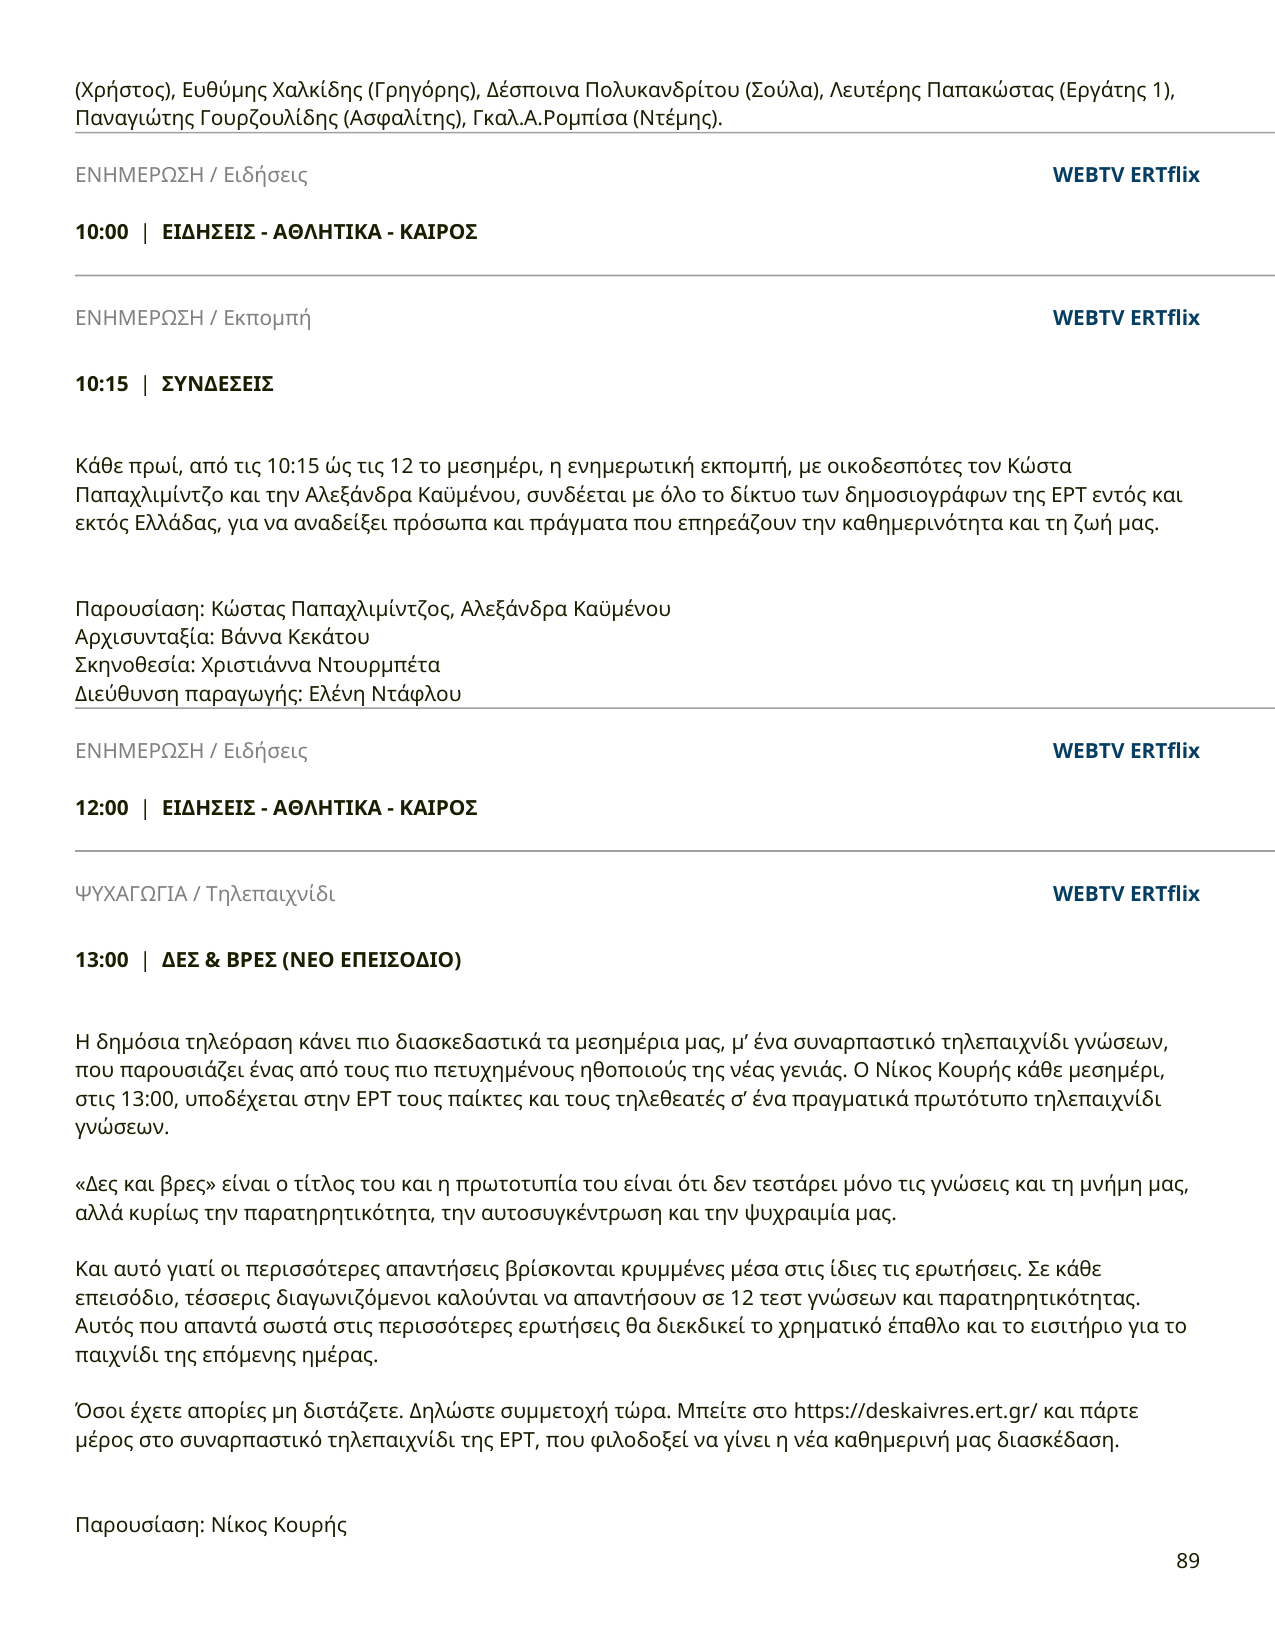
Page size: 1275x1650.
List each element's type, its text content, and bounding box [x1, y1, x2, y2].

text Κάθε πρωί, από τις 10:15 ώς τις 12 το μεσημέρι, η ενημερωτική εκπομπή, με οικοδεσπότες τον Κώστα Παπαχλιμίντζο και την Αλεξάνδρα Καϋμένου, συνδέεται με όλο το δίκτυο των δημοσιογράφων της ΕΡΤ εντός και εκτός Ελλάδας, για να αναδείξει πρόσωπα και πράγματα που επηρεάζουν την καθημερινότητα και τη ζωή μας. [75, 451, 1200, 537]
text 10:15 | ΣΥΝΔΕΣΕΙΣ [75, 332, 1200, 426]
text Παρουσίαση: Κώστας Παπαχλιμίντζος, Αλεξάνδρα Καϋμένου Αρχισυνταξία: Βάννα Κεκάτου Σκηνοθεσία: Χριστιάννα Ντουρμπέτα Διεύθυνση παραγωγής: Ελένη Ντάφλου [75, 537, 1200, 707]
table_header ΕΝΗΜΕΡΩΣΗ / Εκπομπή [75, 304, 637, 332]
table_header WEBTV ERTflix [638, 161, 1200, 189]
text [75, 1453, 1200, 1539]
table_header ΕΝΗΜΕΡΩΣΗ / Ειδήσεις [75, 736, 637, 764]
text Η δημόσια τηλεόραση κάνει πιο διασκεδαστικά τα μεσημέρια μας, μ’ ένα συναρπαστικό τηλεπαιχνίδι γνώσεων, που παρουσιάζει ένας από τους πιο πετυχημένους ηθοποιούς της νέας γενιάς. Ο Νίκος Κουρής κάθε μεσημέρι, στις 13:00, υποδέχεται στην ΕΡΤ τους παίκτες και τους τηλεθεατές σ’ ένα πραγματικά πρωτότυπο τηλεπαιχνίδι γνώσεων. «Δες και βρες» είναι ο τίτλος του και η πρωτοτυπία του είναι ότι δεν τεστάρει μόνο τις γνώσεις και τη μνήμη μας, αλλά κυρίως την παρατηρητικότητα, την αυτοσυγκέντρωση και την ψυχραιμία μας. Και αυτό γιατί οι περισσότερες απαντήσεις βρίσκονται κρυμμένες μέσα στις ίδιες τις ερωτήσεις. Σε κάθε επεισόδιο, τέσσερις διαγωνιζόμενοι καλούνται να απαντήσουν σε 12 τεστ γνώσεων και παρατηρητικότητας. Αυτός που απαντά σωστά στις περισσότερες ερωτήσεις θα διεκδικεί το χρηματικό έπαθλο και το εισιτήριο για το παιχνίδι της επόμενης ημέρας. Όσοι έχετε απορίες μη διστάζετε. Δηλώστε συμμετοχή τώρα. Μπείτε στο https://deskaivres.ert.gr/ και πάρτε μέρος στο συναρπαστικό τηλεπαιχνίδι της ΕΡΤ, που φιλοδοξεί να γίνει η νέα καθημερινή μας διασκέδαση. [75, 1027, 1200, 1453]
table_header ΕΝΗΜΕΡΩΣΗ / Ειδήσεις [75, 161, 637, 189]
text 10:00 | ΕΙΔΗΣΕΙΣ - ΑΘΛΗΤΙΚΑ - ΚΑΙΡΟΣ [75, 189, 1200, 274]
table_header ΨΥΧΑΓΩΓΙΑ / Τηλεπαιχνίδι [75, 879, 637, 907]
text 13:00 | ΔΕΣ & ΒΡΕΣ (ΝΕΟ ΕΠΕΙΣΟΔΙΟ) [75, 907, 1200, 1002]
table_header WEBTV ERTflix [638, 304, 1200, 332]
table_header WEBTV ERTflix [638, 736, 1200, 764]
table_header WEBTV ERTflix [638, 879, 1200, 907]
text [75, 75, 1200, 131]
text 12:00 | ΕΙΔΗΣΕΙΣ - ΑΘΛΗΤΙΚΑ - ΚΑΙΡΟΣ [75, 764, 1200, 850]
